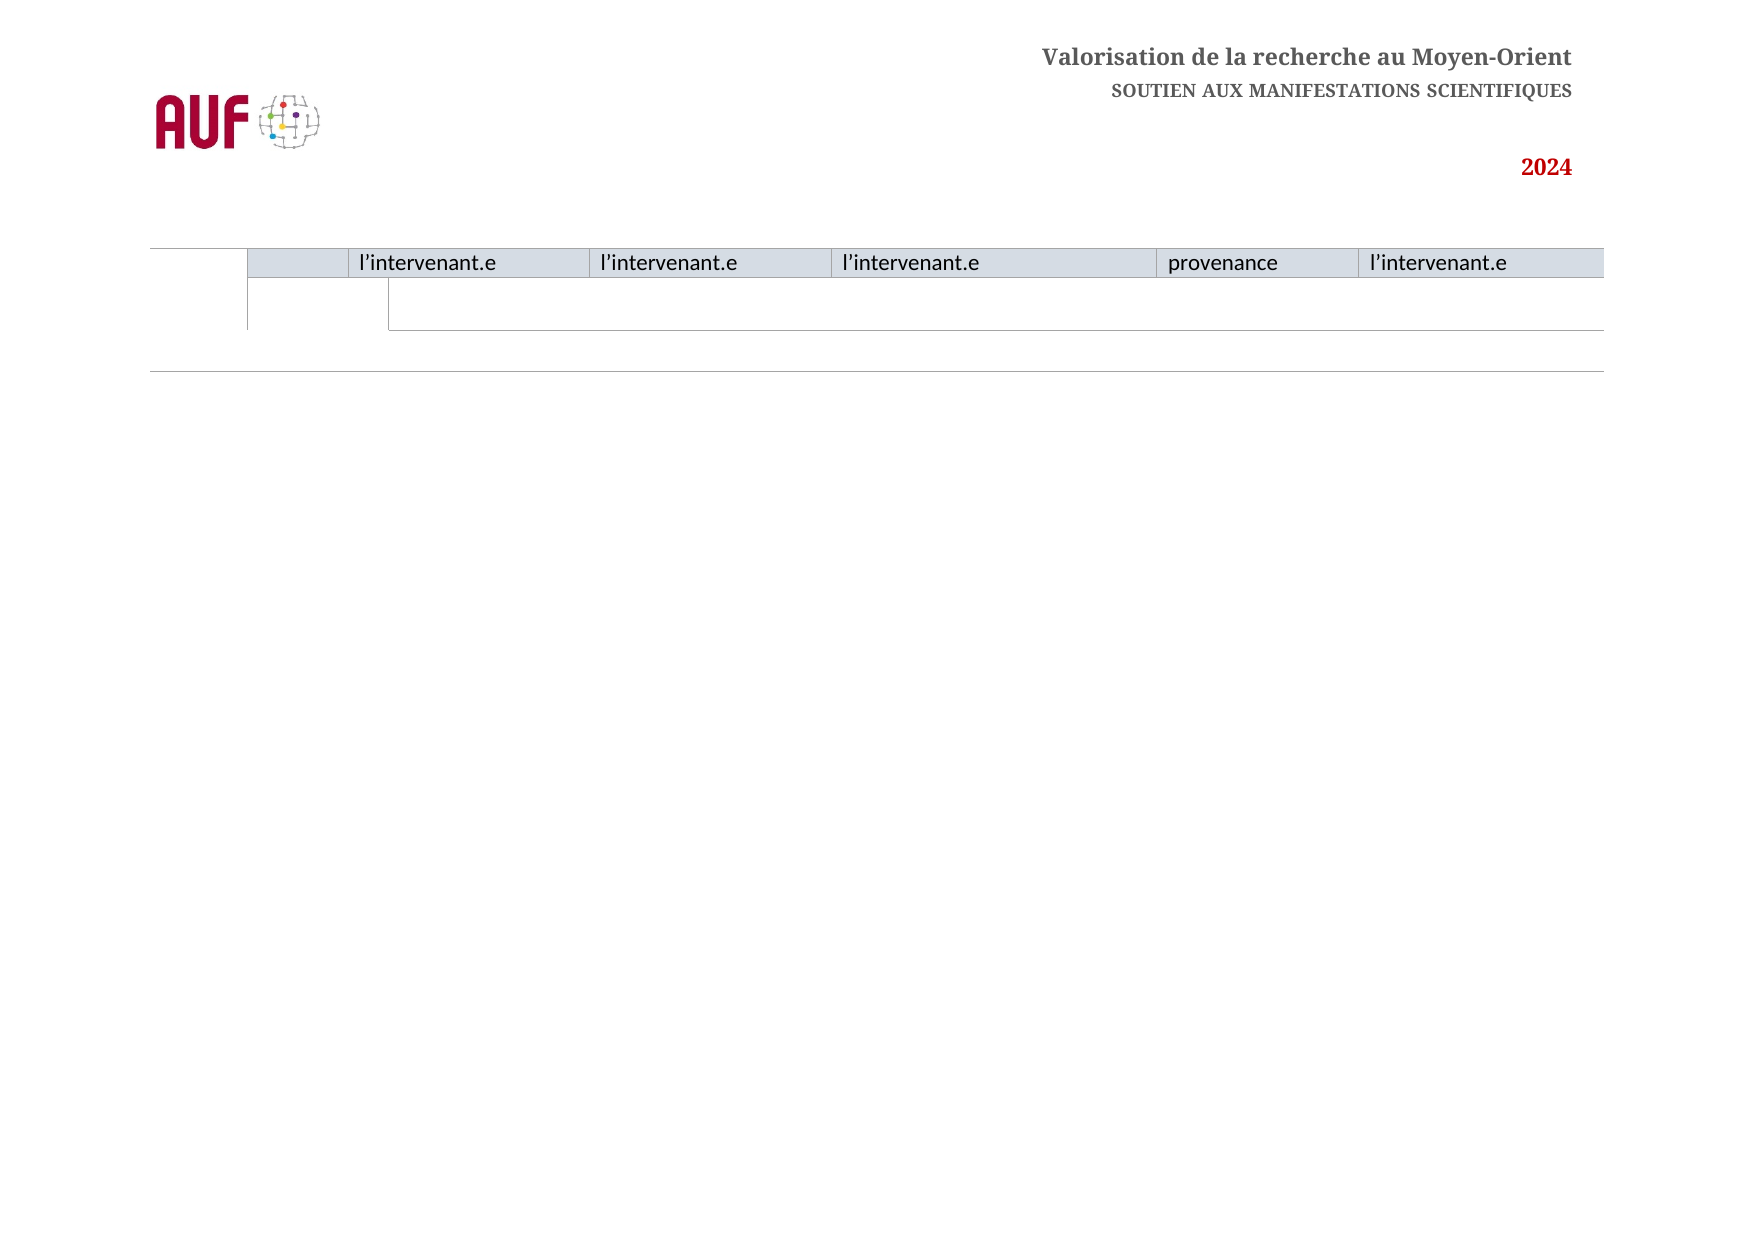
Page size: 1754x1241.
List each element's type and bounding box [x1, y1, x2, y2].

picture [156, 41, 326, 202]
